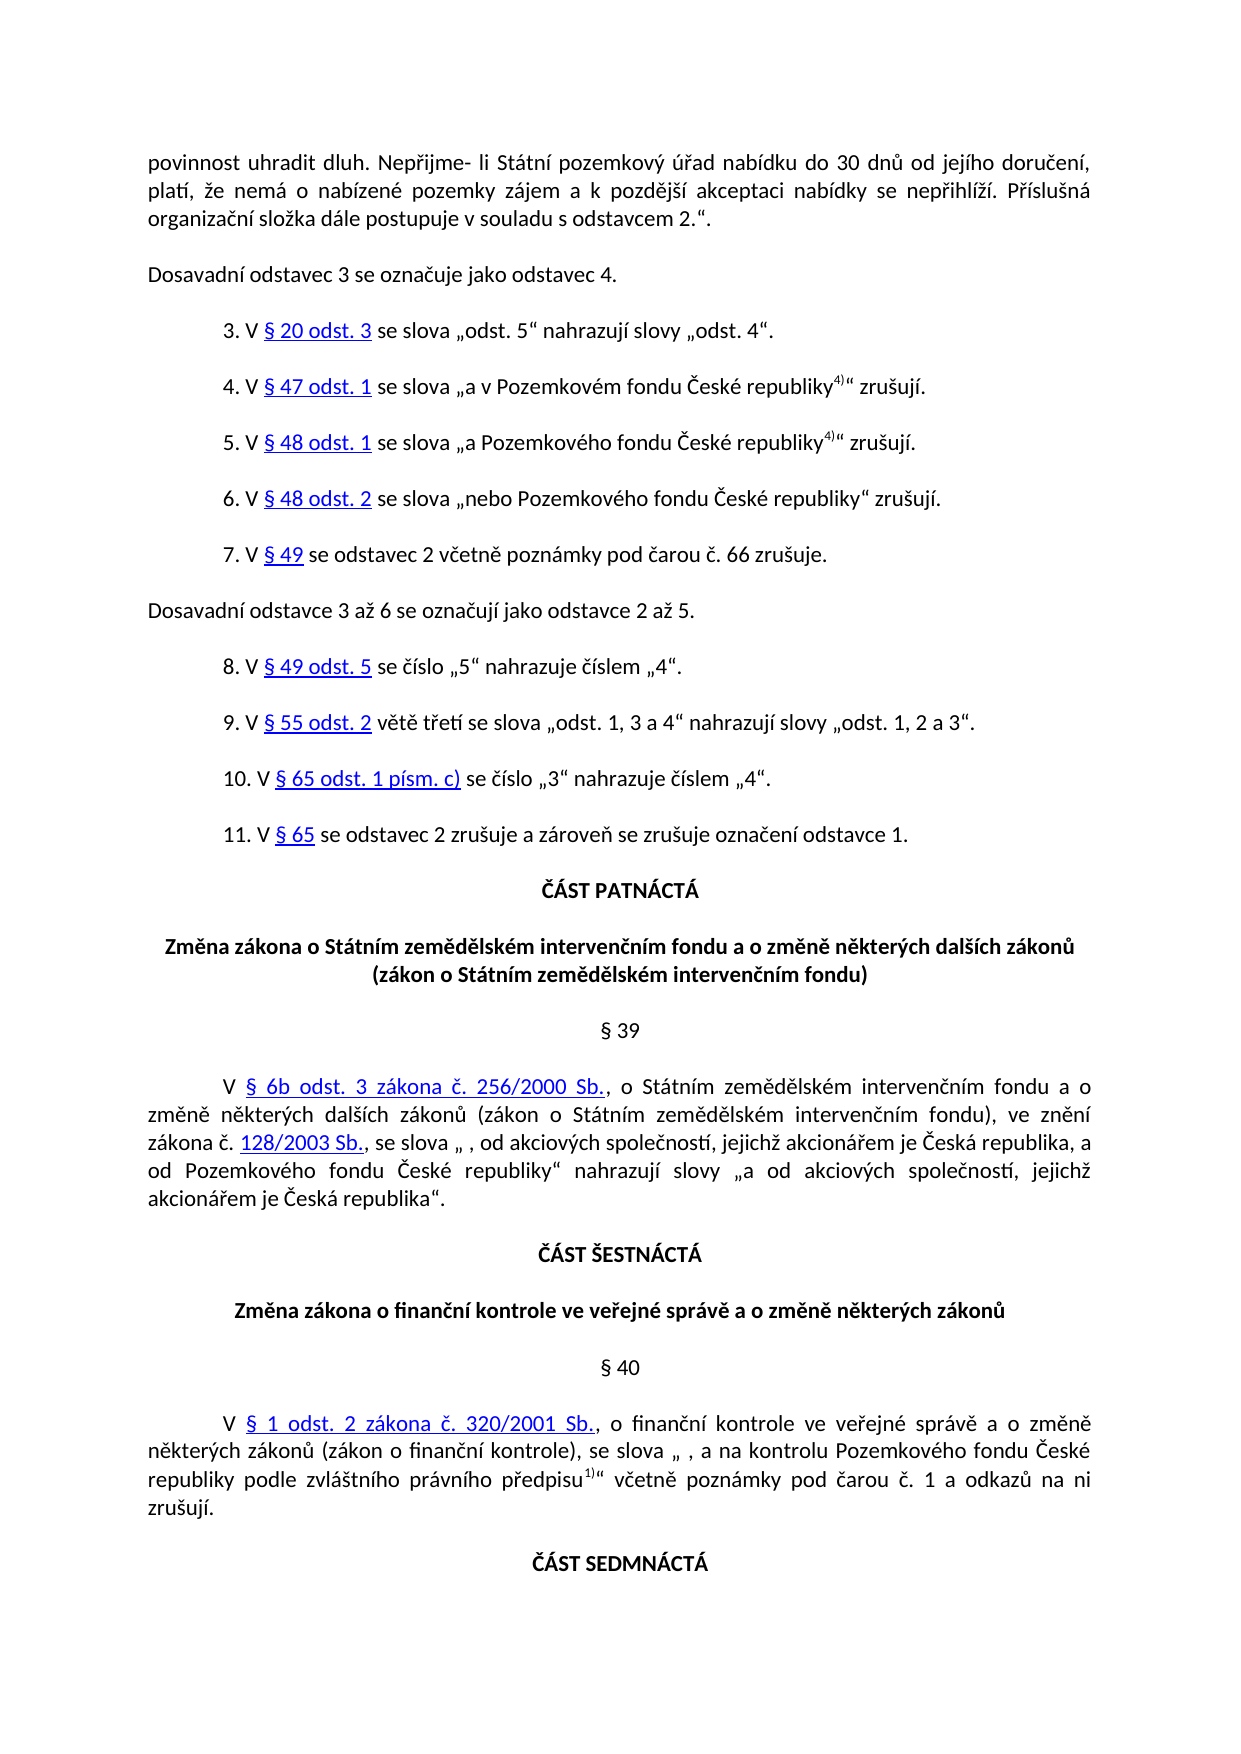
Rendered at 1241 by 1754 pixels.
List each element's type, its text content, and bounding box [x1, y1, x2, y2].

text 3. V § 20 odst. 3 se slova „odst. 5“ nahrazují slovy „odst. 4“. [148, 316, 1092, 344]
text 9. V § 55 odst. 2 větě třetí se slova „odst. 1, 3 a 4“ nahrazují slovy „odst. 1, 2 a 3“. [148, 708, 1092, 736]
text 8. V § 49 odst. 5 se číslo „5“ nahrazuje číslem „4“. [148, 652, 1092, 680]
text V § 1 odst. 2 zákona č. 320/2001 Sb., o finanční kontrole ve veřejné správě a o změně některých zákonů (zákon o finanční kontrole), se slova „ , a na kontrolu Pozemkového fondu České republiky podle zvláštního právního předpisu1)“ včetně poznámky pod čarou č. 1 a odkazů na ni zrušují. [148, 1409, 1092, 1521]
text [148, 148, 1092, 232]
text § 40 [148, 1353, 1092, 1381]
text Změna zákona o finanční kontrole ve veřejné správě a o změně některých zákonů [148, 1297, 1092, 1324]
text 5. V § 48 odst. 1 se slova „a Pozemkového fondu České republiky4)“ zrušují. [148, 428, 1092, 456]
text 10. V § 65 odst. 1 písm. c) se číslo „3“ nahrazuje číslem „4“. [148, 764, 1092, 792]
text V § 6b odst. 3 zákona č. 256/2000 Sb., o Státním zemědělském intervenčním fondu a o změně některých dalších zákonů (zákon o Státním zemědělském intervenčním fondu), ve znění zákona č. 128/2003 Sb., se slova „ , od akciových společností, jejichž akcionářem je Česká republika, a od Pozemkového fondu České republiky“ nahrazují slovy „a od akciových společností, jejichž akcionářem je Česká republika“. [148, 1072, 1092, 1212]
text ČÁST ŠESTNÁCTÁ [148, 1241, 1092, 1268]
text ČÁST PATNÁCTÁ [148, 876, 1092, 904]
text 11. V § 65 se odstavec 2 zrušuje a zároveň se zrušuje označení odstavce 1. [148, 820, 1092, 848]
text ČÁST SEDMNÁCTÁ [148, 1549, 1092, 1577]
text 6. V § 48 odst. 2 se slova „nebo Pozemkového fondu České republiky“ zrušují. [148, 484, 1092, 512]
text Změna zákona o Státním zemědělském intervenčním fondu a o změně některých dalších zákonů (zákon o Státním zemědělském intervenčním fondu) [148, 932, 1092, 988]
text 7. V § 49 se odstavec 2 včetně poznámky pod čarou č. 66 zrušuje. [148, 540, 1092, 568]
text Dosavadní odstavec 3 se označuje jako odstavec 4. [148, 260, 1092, 288]
text Dosavadní odstavce 3 až 6 se označují jako odstavce 2 až 5. [148, 596, 1092, 624]
text 4. V § 47 odst. 1 se slova „a v Pozemkovém fondu České republiky4)“ zrušují. [148, 372, 1092, 400]
text § 39 [148, 1016, 1092, 1044]
